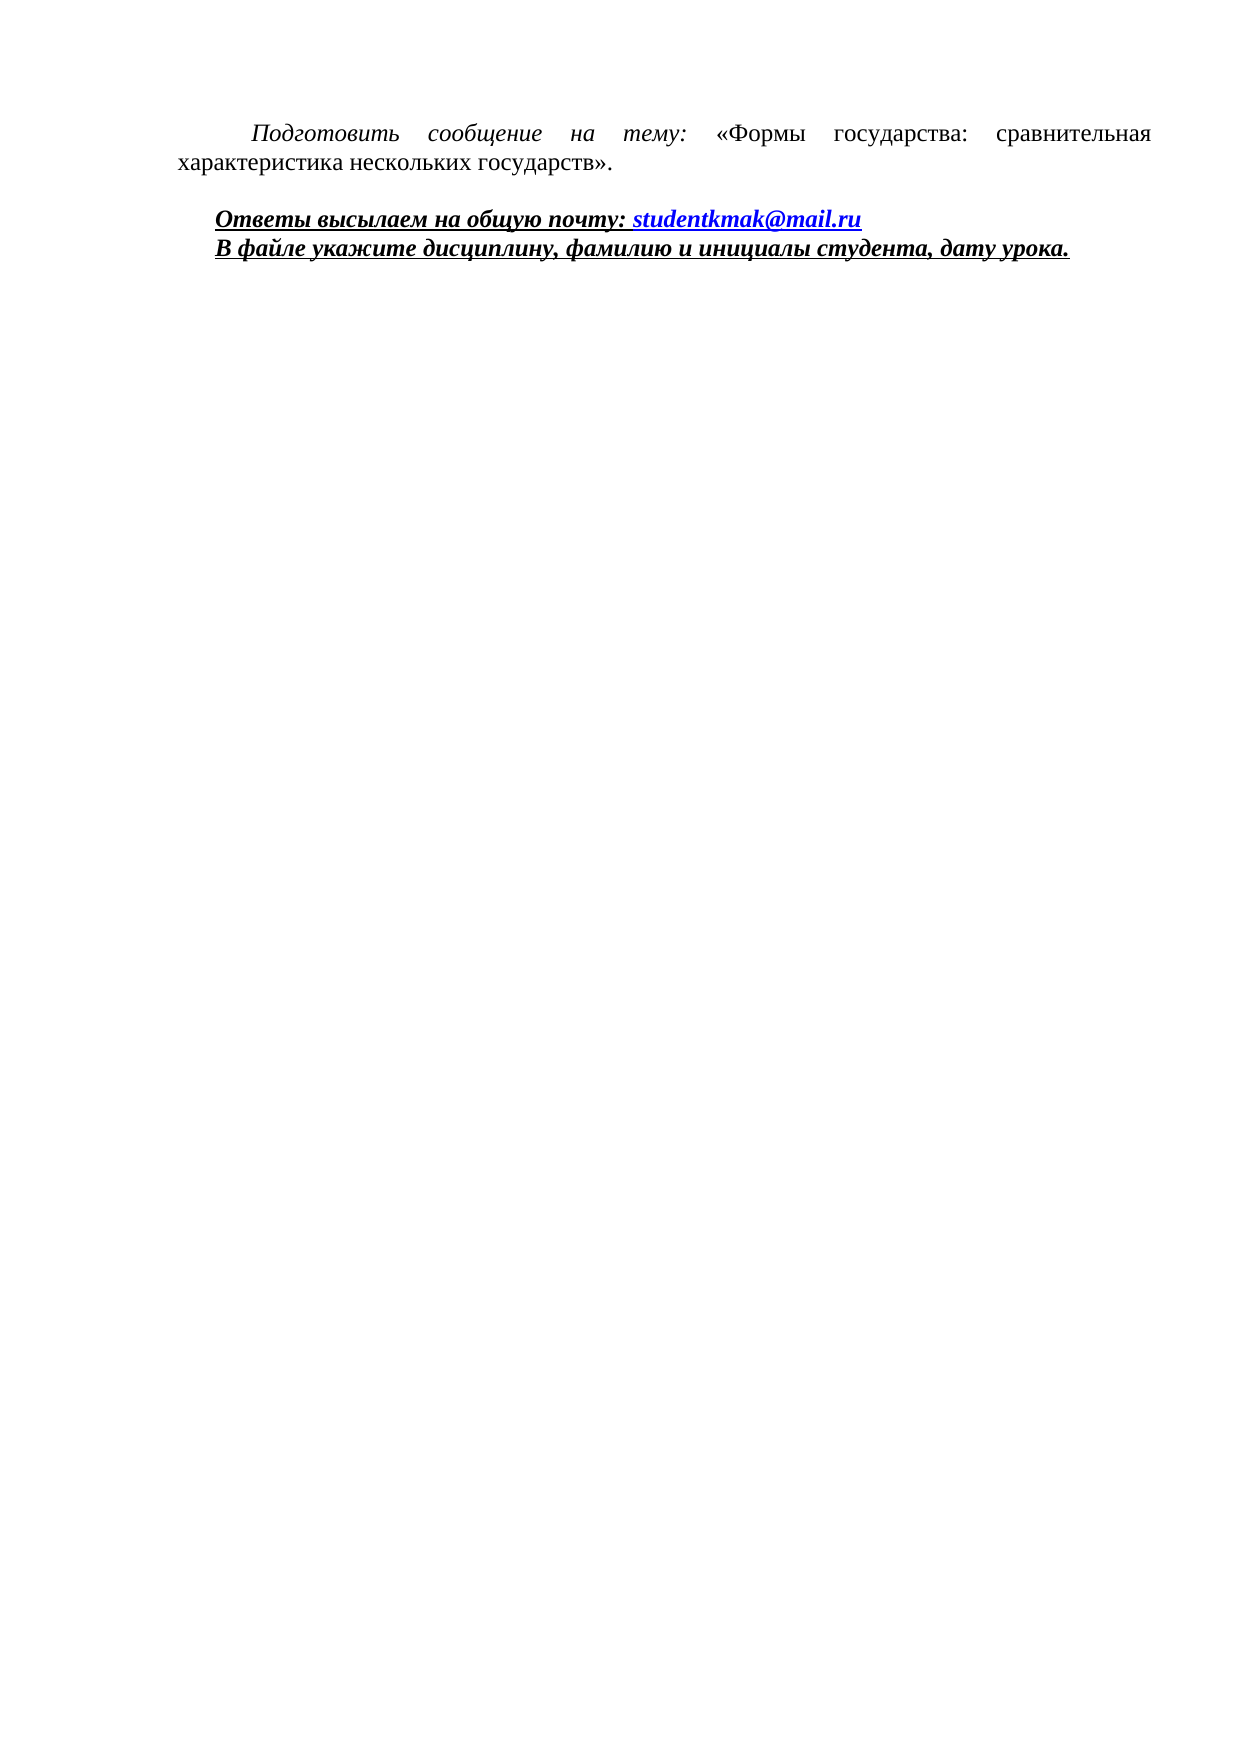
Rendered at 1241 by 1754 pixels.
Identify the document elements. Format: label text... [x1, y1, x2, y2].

text В файле укажите дисциплину, фамилию и инициалы студента, дату урока. [215, 233, 1152, 262]
text Ответы высылаем на общую почту: studentkmak@mail.ru [215, 204, 1152, 233]
text Подготовить сообщение на тему: «Формы государства: сравнительная характеристика нескольких государств». [177, 118, 1152, 176]
